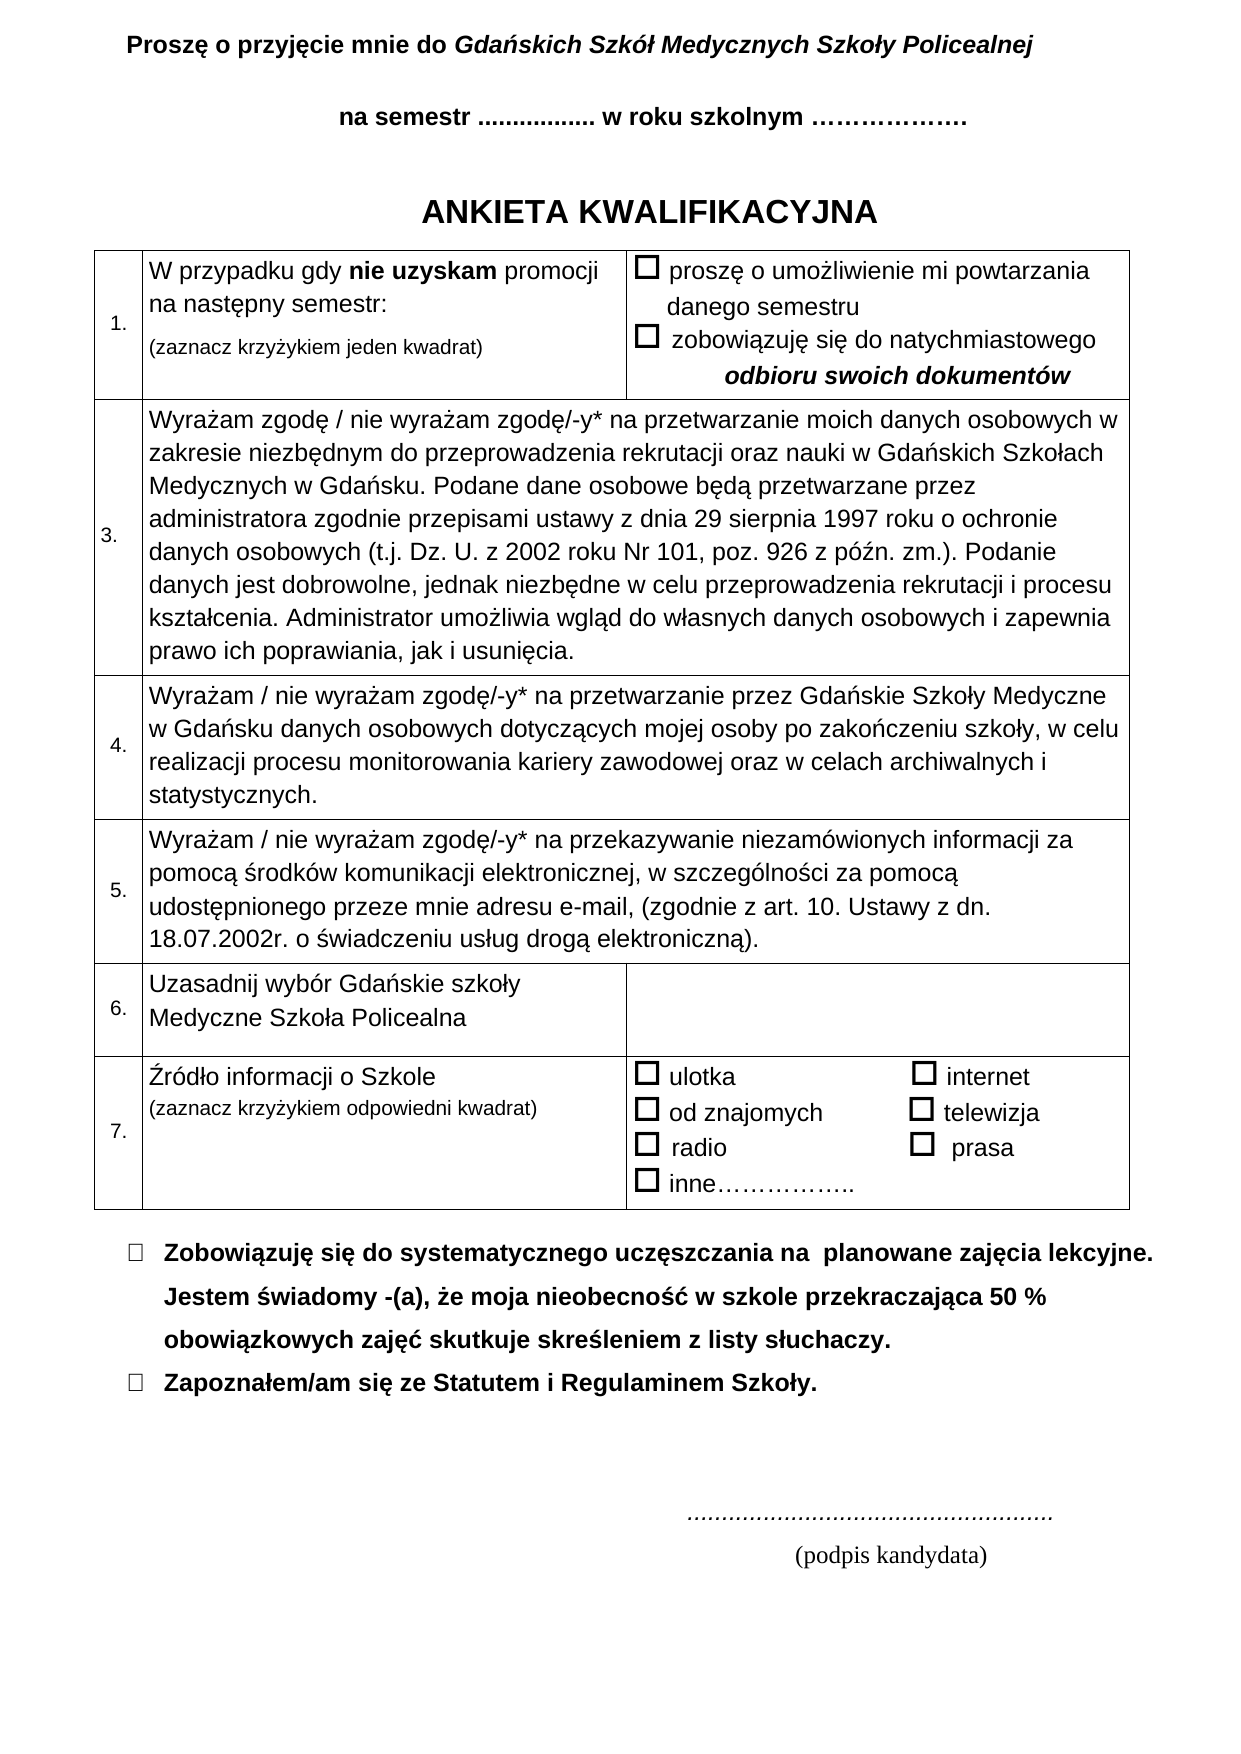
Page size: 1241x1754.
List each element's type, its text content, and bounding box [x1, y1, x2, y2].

table_header proszę o umożliwienie mi powtarzania danego semestru zobowiązuję się do natychmiastowego odbioru swoich dokumentów [627, 251, 1129, 399]
table_cell 6. [95, 964, 142, 1056]
table_cell [627, 964, 1129, 1056]
text ..................................................... [89, 1497, 1211, 1526]
table_cell 7. [95, 1057, 142, 1209]
table_cell ulotka internet od znajomych telewizja radio prasa inne…………….. [627, 1057, 1129, 1209]
table_cell 3. [95, 400, 142, 674]
table_cell 4. [95, 676, 142, 819]
table_cell Wyrażam / nie wyrażam zgodę/-y* na przetwarzanie przez Gdańskie Szkoły Medyczne w Gdańsku danych osobowych dotyczących mojej osoby po zakończeniu szkoły, w celu realizacji procesu monitorowania kariery zawodowej oraz w celach archiwalnych i statystycznych. [143, 676, 1129, 819]
table_header W przypadku gdy nie uzyskam promocji na następny semestr: (zaznacz krzyżykiem jeden kwadrat) [143, 251, 626, 399]
text Proszę o przyjęcie mnie do Gdańskich Szkół Medycznych Szkoły Policealnej [126, 29, 1211, 58]
list Zobowiązuję się do systematycznego uczęszczania na planowane zajęcia lekcyjne. Jestem świadomy -(a), że moja nieobecność w szkole przekraczająca 50 % obowiązkowych zajęć skutkuje skreśleniem z listy słuchaczy. [126, 1238, 1211, 1353]
table_cell 5. [95, 820, 142, 963]
text (podpis kandydata) [89, 1540, 1211, 1569]
table_header 1. [95, 251, 142, 399]
list Zapoznałem/am się ze Statutem i Regulaminem Szkoły. [126, 1368, 1211, 1396]
table_cell Wyrażam / nie wyrażam zgodę/-y* na przekazywanie niezamówionych informacji za pomocą środków komunikacji elektronicznej, w szczególności za pomocą udostępnionego przeze mnie adresu e-mail, (zgodnie z art. 10. Ustawy z dn. 18.07.2002r. o świadczeniu usług drogą elektroniczną). [143, 820, 1129, 963]
table_cell Uzasadnij wybór Gdańskie szkoły Medyczne Szkoła Policealna [143, 964, 626, 1056]
text na semestr ................. w roku szkolnym ………………. [89, 101, 1211, 130]
table_cell Wyrażam zgodę / nie wyrażam zgodę/-y* na przetwarzanie moich danych osobowych w zakresie niezbędnym do przeprowadzenia rekrutacji oraz nauki w Gdańskich Szkołach Medycznych w Gdańsku. Podane dane osobowe będą przetwarzane przez administratora zgodnie przepisami ustawy z dnia 29 sierpnia 1997 roku o ochronie danych osobowych (t.j. Dz. U. z 2002 roku Nr 101, poz. 926 z późn. zm.). Podanie danych jest dobrowolne, jednak niezbędne w celu przeprowadzenia rekrutacji i procesu kształcenia. Administrator umożliwia wgląd do własnych danych osobowych i zapewnia prawo ich poprawiania, jak i usunięcia. [143, 400, 1129, 674]
text ANKIETA KWALIFIKACYJNA [89, 192, 1211, 231]
table_cell Źródło informacji o Szkole (zaznacz krzyżykiem odpowiedni kwadrat) [143, 1057, 626, 1209]
